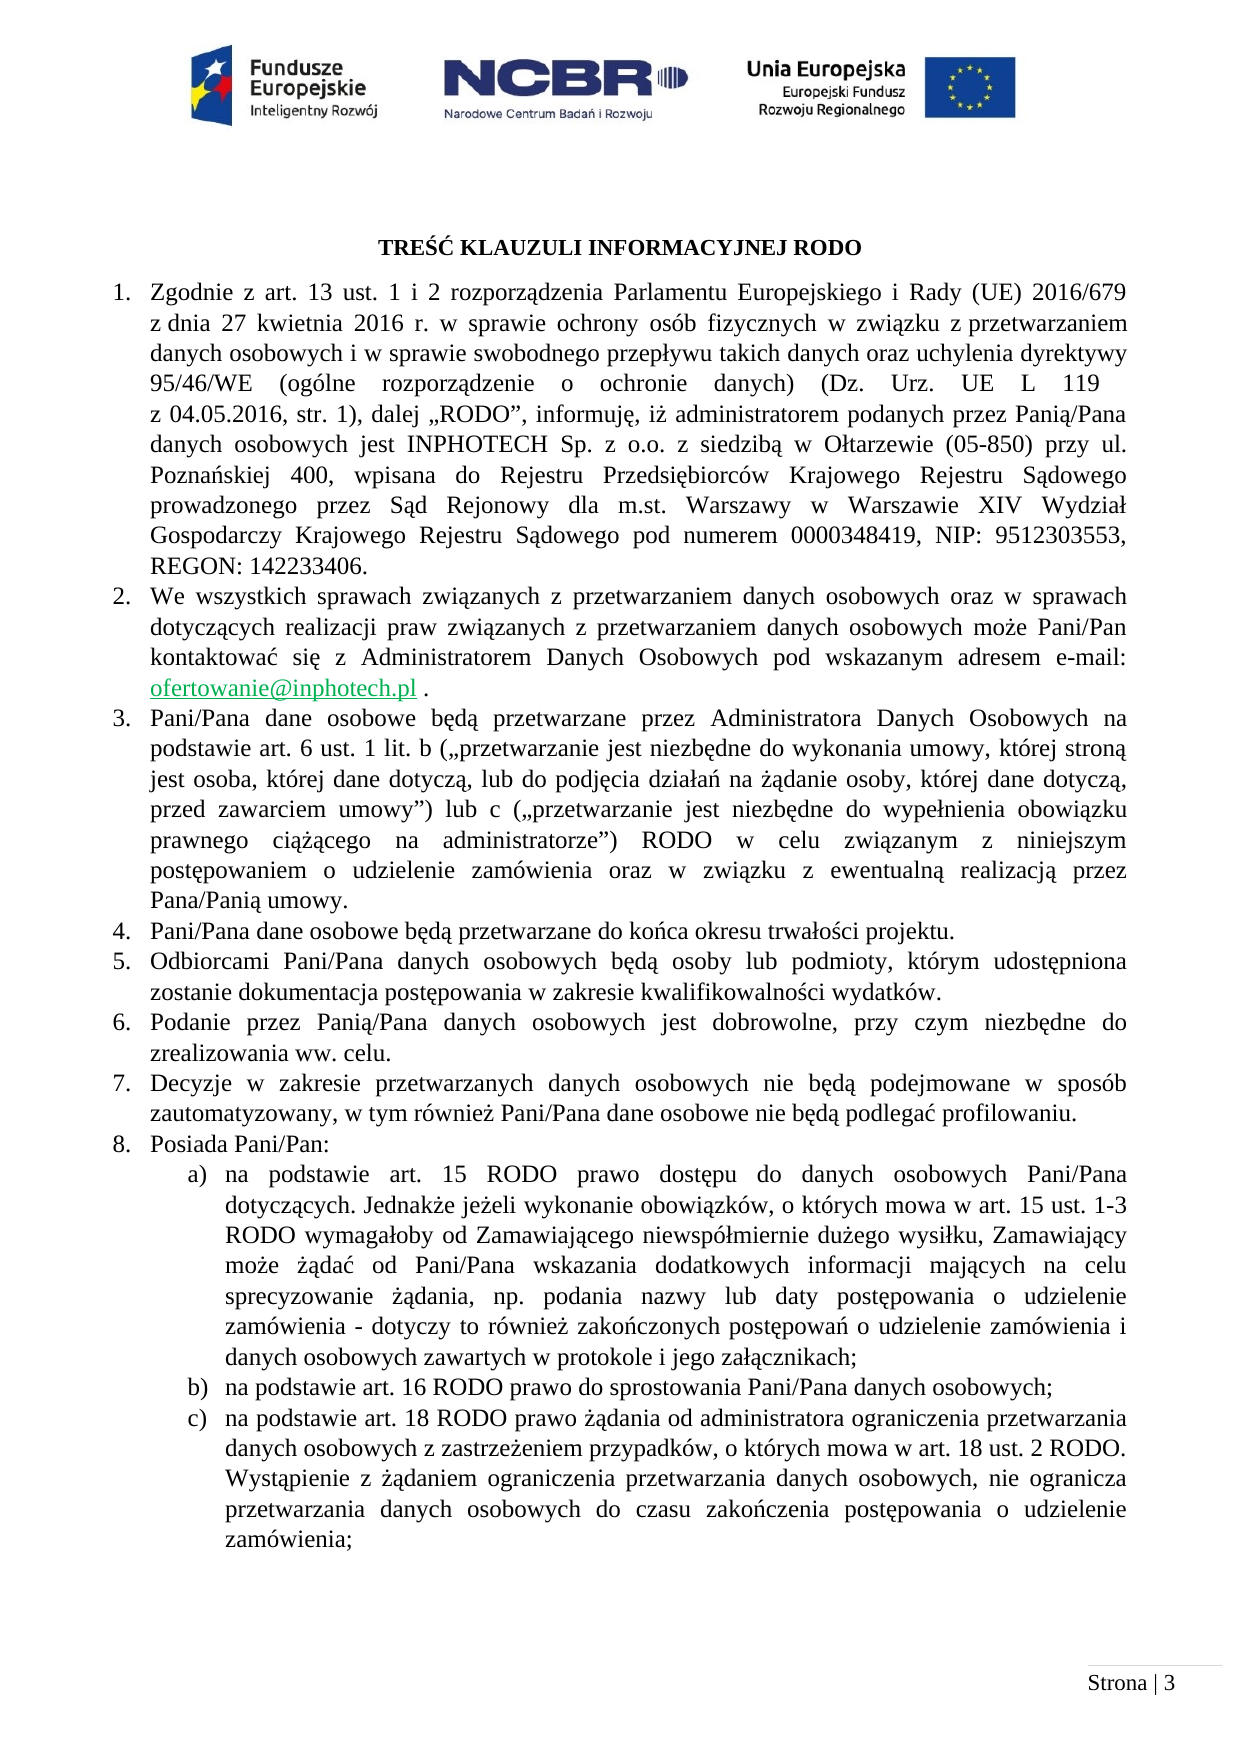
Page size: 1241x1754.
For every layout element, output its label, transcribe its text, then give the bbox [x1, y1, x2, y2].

list Podanie przez Panią/Pana danych osobowych jest dobrowolne, przy czym niezbędne do zrealizowania ww. celu. [112, 1007, 1128, 1066]
list Pani/Pana dane osobowe będą przetwarzane do końca okresu trwałości projektu. [112, 916, 1128, 945]
list Odbiorcami Pani/Pana danych osobowych będą osoby lub podmioty, którym udostępniona zostanie dokumentacja postępowania w zakresie kwalifikowalności wydatków. [112, 946, 1128, 1006]
picture [171, 29, 1032, 150]
list We wszystkich sprawach związanych z przetwarzaniem danych osobowych oraz w sprawach dotyczących realizacji praw związanych z przetwarzaniem danych osobowych może Pani/Pan kontaktować się z Administratorem Danych Osobowych pod wskazanym adresem e-mail: ofertowanie@inphotech.pl . [112, 581, 1128, 701]
list na podstawie art. 18 RODO prawo żądania od administratora ograniczenia przetwarzania danych osobowych z zastrzeżeniem przypadków, o których mowa w art. 18 ust. 2 RODO. Wystąpienie z żądaniem ograniczenia przetwarzania danych osobowych, nie ogranicza przetwarzania danych osobowych do czasu zakończenia postępowania o udzielenie zamówienia; [187, 1403, 1128, 1553]
list Zgodnie z art. 13 ust. 1 i 2 rozporządzenia Parlamentu Europejskiego i Rady (UE) 2016/679 z dnia 27 kwietnia 2016 r. w sprawie ochrony osób fizycznych w związku z przetwarzaniem danych osobowych i w sprawie swobodnego przepływu takich danych oraz uchylenia dyrektywy 95/46/WE (ogólne rozporządzenie o ochronie danych) (Dz. Urz. UE L 119 z 04.05.2016, str. 1), dalej „RODO”, informuję, iż administratorem podanych przez Panią/Pana danych osobowych jest INPHOTECH Sp. z o.o. z siedzibą w Ołtarzewie (05-850) przy ul. Poznańskiej 400, wpisana do Rejestru Przedsiębiorców Krajowego Rejestru Sądowego prowadzonego przez Sąd Rejonowy dla m.st. Warszawy w Warszawie XIV Wydział Gospodarczy Krajowego Rejestru Sądowego pod numerem 0000348419, NIP: 9512303553, REGON: 142233406. [112, 277, 1128, 580]
list Decyzje w zakresie przetwarzanych danych osobowych nie będą podejmowane w sposób zautomatyzowany, w tym również Pani/Pana dane osobowe nie będą podlegać profilowaniu. [112, 1068, 1128, 1127]
text TREŚĆ KLAUZULI INFORMACYJNEJ RODO [112, 234, 1128, 261]
list na podstawie art. 15 RODO prawo dostępu do danych osobowych Pani/Pana dotyczących. Jednakże jeżeli wykonanie obowiązków, o których mowa w art. 15 ust. 1-3 RODO wymagałoby od Zamawiającego niewspółmiernie dużego wysiłku, Zamawiający może żądać od Pani/Pana wskazania dodatkowych informacji mających na celu sprecyzowanie żądania, np. podania nazwy lub daty postępowania o udzielenie zamówienia - dotyczy to również zakończonych postępowań o udzielenie zamówienia i danych osobowych zawartych w protokole i jego załącznikach; [187, 1159, 1128, 1371]
list Pani/Pana dane osobowe będą przetwarzane przez Administratora Danych Osobowych na podstawie art. 6 ust. 1 lit. b („przetwarzanie jest niezbędne do wykonania umowy, której stroną jest osoba, której dane dotyczą, lub do podjęcia działań na żądanie osoby, której dane dotyczą, przed zawarciem umowy”) lub c („przetwarzanie jest niezbędne do wypełnienia obowiązku prawnego ciążącego na administratorze”) RODO w celu związanym z niniejszym postępowaniem o udzielenie zamówienia oraz w związku z ewentualną realizacją przez Pana/Panią umowy. [112, 703, 1128, 914]
list Posiada Pani/Pan: [112, 1129, 1128, 1158]
list na podstawie art. 16 RODO prawo do sprostowania Pani/Pana danych osobowych; [187, 1372, 1128, 1401]
